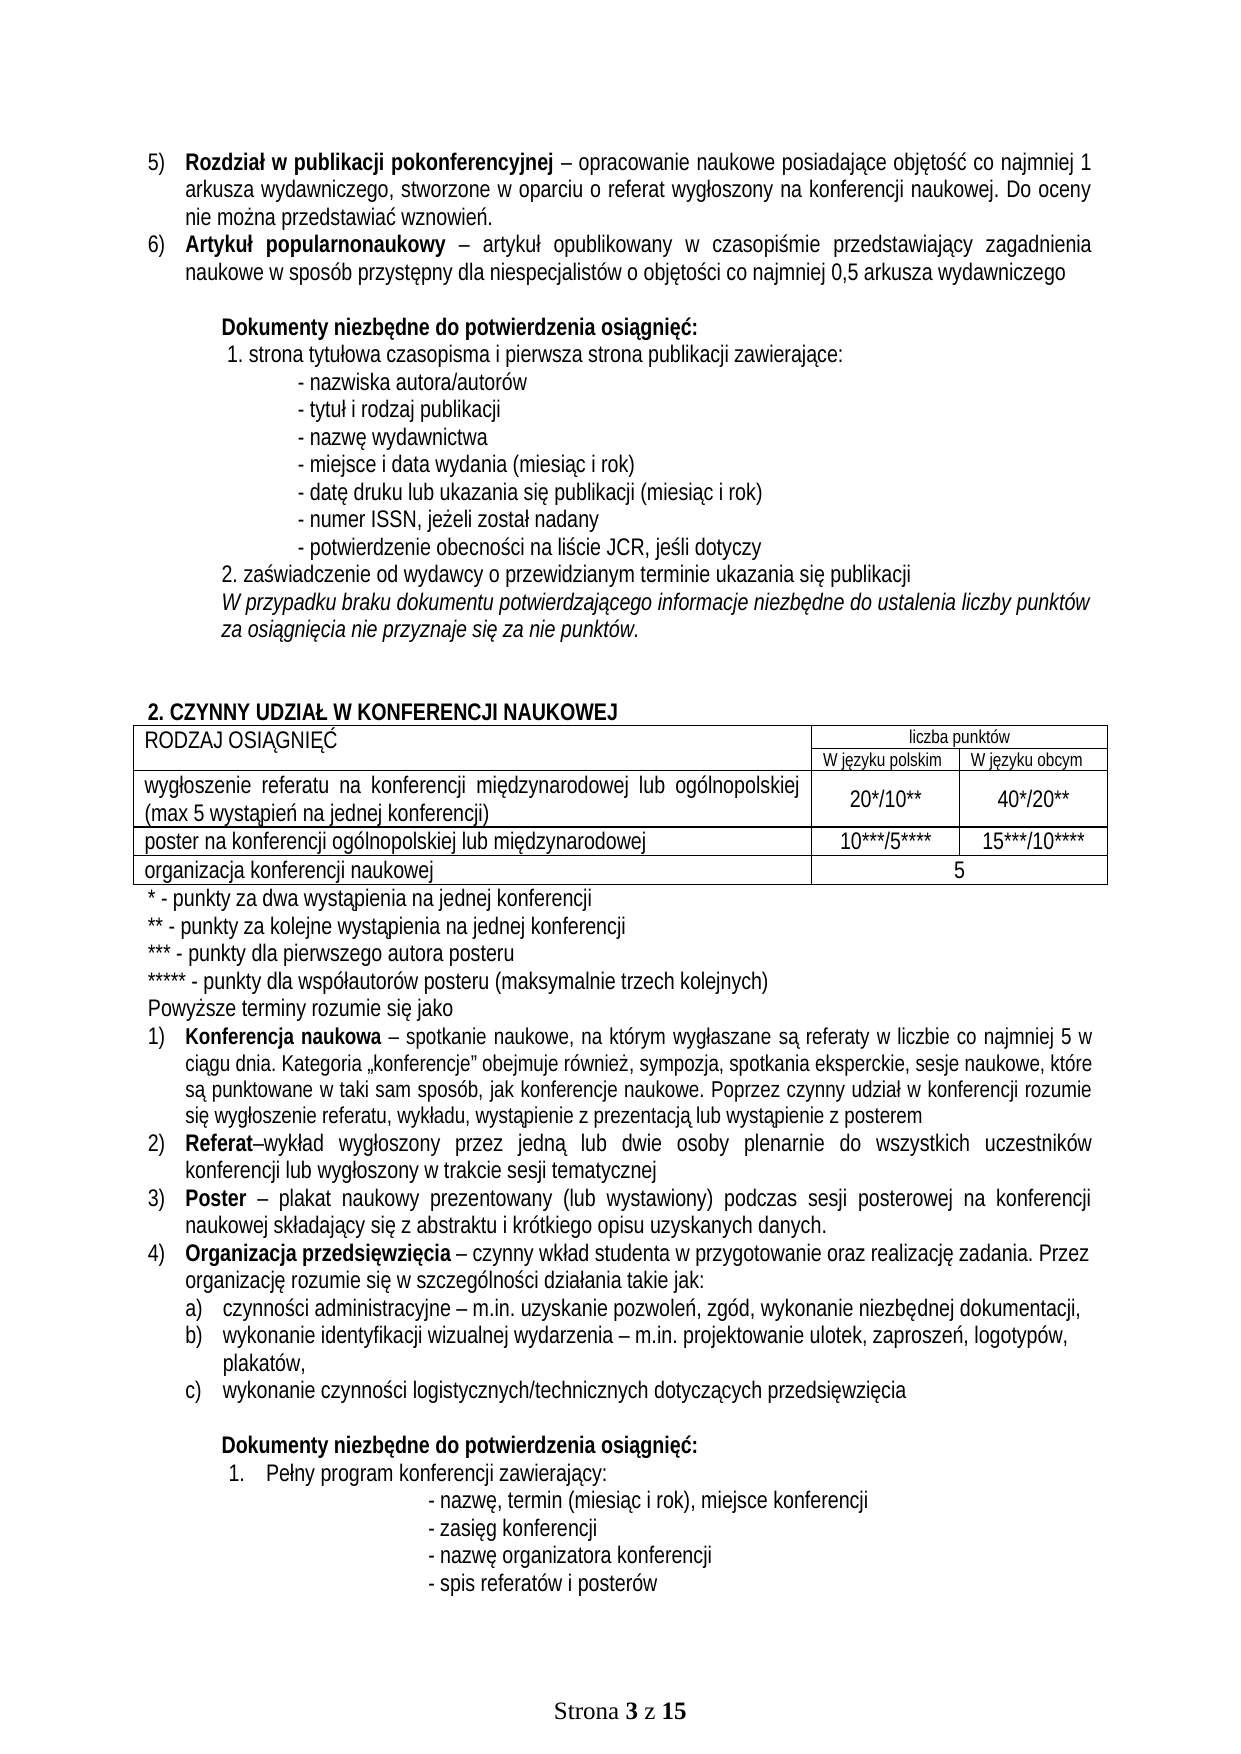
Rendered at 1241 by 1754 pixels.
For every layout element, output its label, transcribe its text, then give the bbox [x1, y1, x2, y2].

text 2. zaświadczenie od wydawcy o przewidzianym terminie ukazania się publikacji [221, 560, 1093, 588]
table_cell 10***/5**** [812, 828, 959, 855]
text - tytuł i rodzaj publikacji [221, 395, 1093, 423]
list wykonanie czynności logistycznych/technicznych dotyczących przedsięwzięcia [185, 1376, 1093, 1403]
list Rozdział w publikacji pokonferencyjnej – opracowanie naukowe posiadające objętość co najmniej 1 arkusza wydawniczego, stworzone w oparciu o referat wygłoszony na konferencji naukowej. Do oceny nie można przedstawiać wznowień. [148, 148, 1093, 230]
text - numer ISSN, jeżeli został nadany [221, 505, 1093, 533]
text - potwierdzenie obecności na liście JCR, jeśli dotyczy [223, 533, 1093, 560]
text - datę druku lub ukazania się publikacji (miesiąc i rok) [221, 478, 1093, 505]
list czynności administracyjne – m.in. uzyskanie pozwoleń, zgód, wykonanie niezbędnej dokumentacji, [185, 1293, 1093, 1321]
table_cell W języku obcym [960, 749, 1107, 770]
list Organizacja przedsięwzięcia – czynny wkład studenta w przygotowanie oraz realizację zadania. Przez organizację rozumie się w szczególności działania takie jak: [148, 1238, 1093, 1293]
list wykonanie identyfikacji wizualnej wydarzenia – m.in. projektowanie ulotek, zaproszeń, logotypów, plakatów, [185, 1321, 1093, 1376]
table_header RODZAJ OSIĄGNIĘĆ [134, 726, 811, 770]
text ** - punkty za kolejne wystąpienia na jednej konferencji [148, 912, 1093, 939]
table_cell 15***/10**** [960, 828, 1107, 855]
text - nazwiska autora/autorów [221, 368, 1093, 395]
table_cell W języku polskim [812, 749, 959, 770]
table_cell poster na konferencji ogólnopolskiej lub międzynarodowej [134, 828, 811, 855]
text - nazwę organizatora konferencji [266, 1541, 1093, 1568]
table_cell 40*/20** [960, 771, 1107, 826]
text *** - punkty dla pierwszego autora posteru [148, 939, 1093, 967]
text - spis referatów i posterów [266, 1568, 1093, 1596]
text Dokumenty niezbędne do potwierdzenia osiągnięć: [221, 1431, 1093, 1458]
table_cell 5 [812, 856, 1107, 883]
text Dokumenty niezbędne do potwierdzenia osiągnięć: [221, 313, 1093, 340]
list Pełny program konferencji zawierający: [228, 1458, 1093, 1486]
table_cell organizacja konferencji naukowej [134, 856, 811, 883]
text - nazwę, termin (miesiąc i rok), miejsce konferencji [266, 1486, 1093, 1513]
text * - punkty za dwa wystąpienia na jednej konferencji [148, 885, 1093, 912]
text - zasięg konferencji [266, 1513, 1093, 1541]
text ***** - punkty dla współautorów posteru (maksymalnie trzech kolejnych) [148, 967, 1093, 994]
list Referat–wykład wygłoszony przez jedną lub dwie osoby plenarnie do wszystkich uczestników konferencji lub wygłoszony w trakcie sesji tematycznej [148, 1128, 1093, 1183]
list Artykuł popularnonaukowy – artykuł opublikowany w czasopiśmie przedstawiający zagadnienia naukowe w sposób przystępny dla niespecjalistów o objętości co najmniej 0,5 arkusza wydawniczego [148, 230, 1093, 285]
table_cell wygłoszenie referatu na konferencji międzynarodowej lub ogólnopolskiej (max 5 wystąpień na jednej konferencji) [134, 771, 811, 826]
text - miejsce i data wydania (miesiąc i rok) [221, 450, 1093, 478]
table_header liczba punktów [812, 726, 1107, 748]
text 1. strona tytułowa czasopisma i pierwsza strona publikacji zawierające: [221, 340, 1093, 368]
table_cell 20*/10** [812, 771, 959, 826]
list Konferencja naukowa – spotkanie naukowe, na którym wygłaszane są referaty w liczbie co najmniej 5 w ciągu dnia. Kategoria „konferencje” obejmuje również, sympozja, spotkania eksperckie, sesje naukowe, które są punktowane w taki sam sposób, jak konferencje naukowe. Poprzez czynny udział w konferencji rozumie się wygłoszenie referatu, wykładu, wystąpienie z prezentacją lub wystąpienie z posterem [148, 1022, 1093, 1128]
text 2. CZYNNY UDZIAŁ W KONFERENCJI NAUKOWEJ [148, 698, 1093, 725]
text - nazwę wydawnictwa [221, 423, 1093, 450]
text W przypadku braku dokumentu potwierdzającego informacje niezbędne do ustalenia liczby punktów za osiągnięcia nie przyznaje się za nie punktów. [221, 588, 1093, 643]
text Powyższe terminy rozumie się jako [148, 994, 1093, 1022]
list Poster – plakat naukowy prezentowany (lub wystawiony) podczas sesji posterowej na konferencji naukowej składający się z abstraktu i krótkiego opisu uzyskanych danych. [148, 1183, 1093, 1238]
